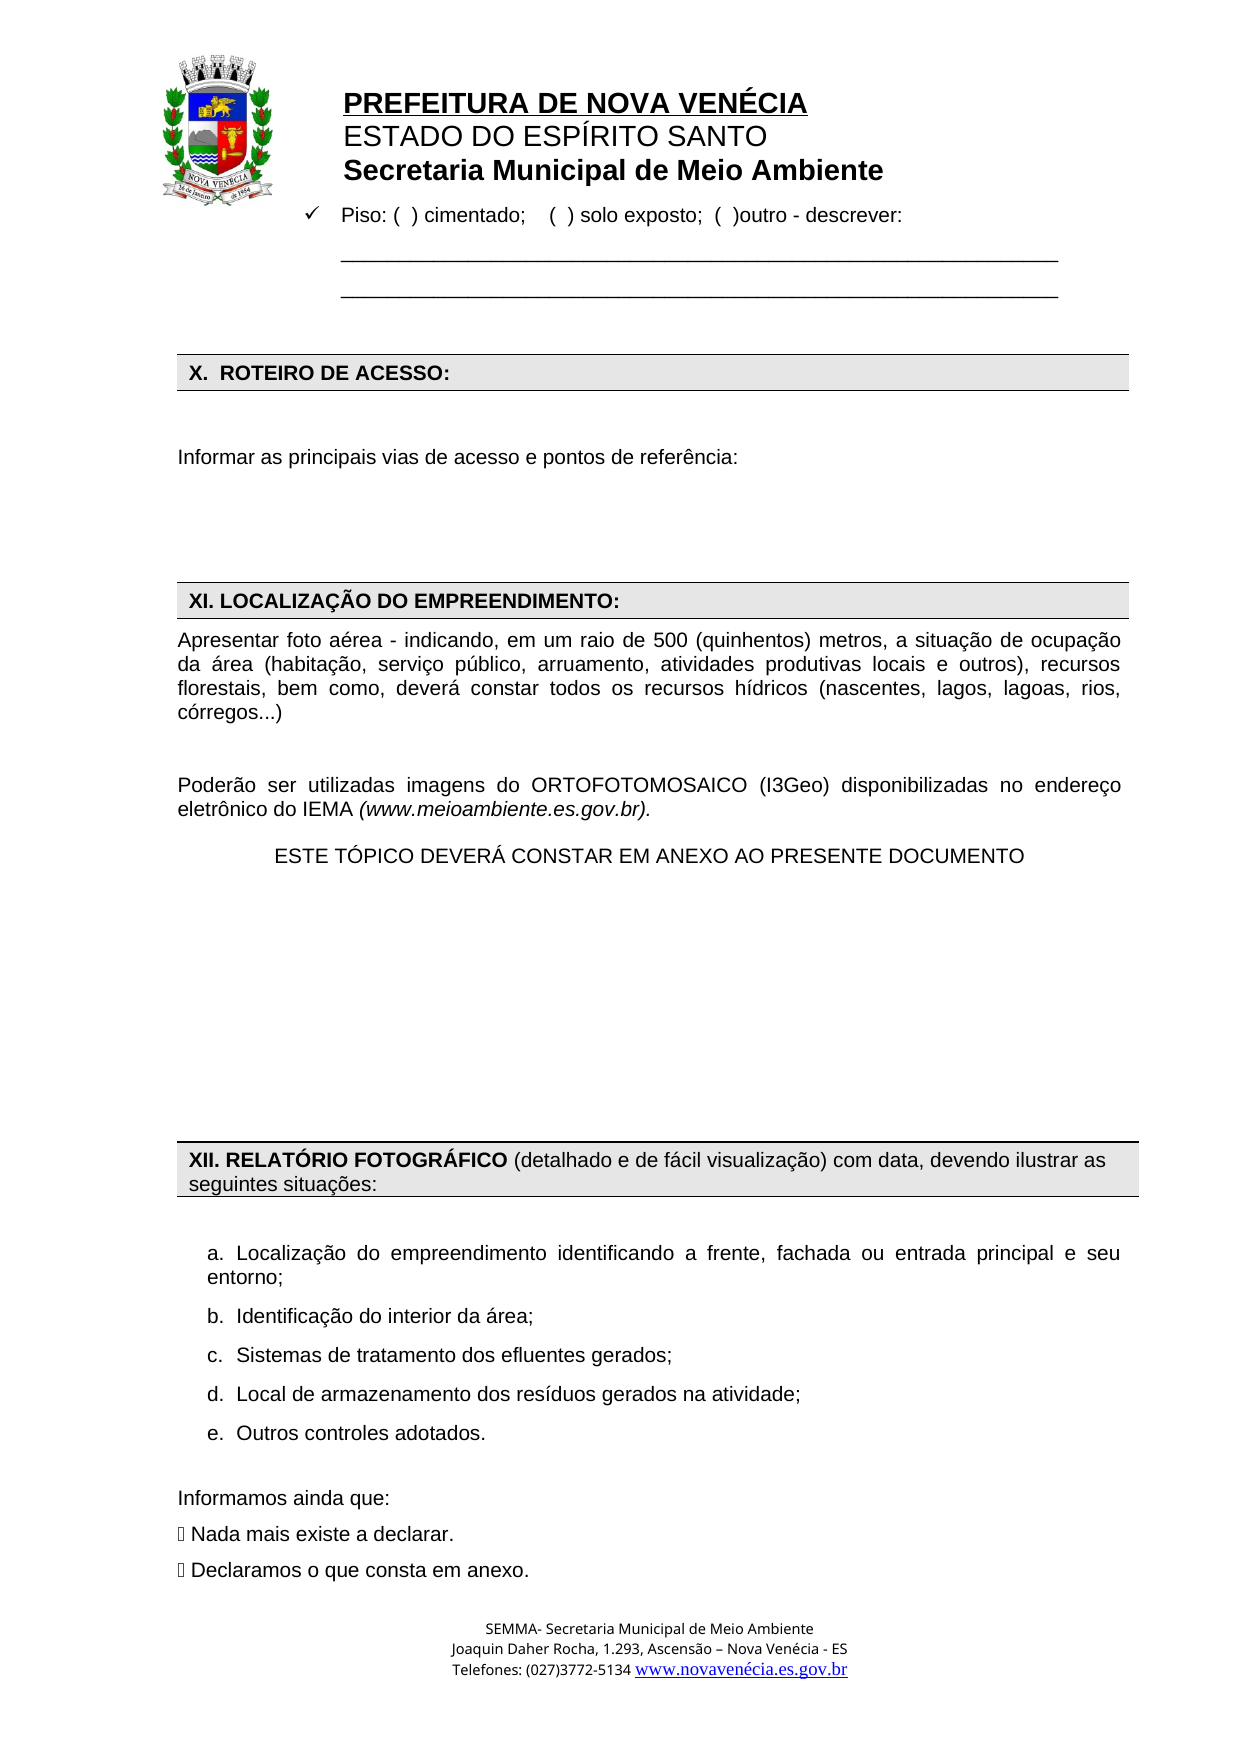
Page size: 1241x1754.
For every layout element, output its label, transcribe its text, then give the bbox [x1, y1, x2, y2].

picture [161, 53, 274, 207]
text Informar as principais vias de acesso e pontos de referência: [177, 445, 1122, 469]
list Localização do empreendimento identificando a frente, fachada ou entrada principal e seu entorno; [207, 1241, 1122, 1289]
text Declaramos o que consta em anexo. [177, 1558, 1122, 1582]
table_header XI. LOCALIZAÇÃO DO EMPREENDIMENTO: [177, 583, 1129, 618]
list Piso: ( ) cimentado; ( ) solo exposto; ( )outro - descrever: ______________________________________________________________ ______________________________________________________________ [303, 203, 1122, 299]
list Identificação do interior da área; [207, 1304, 1122, 1328]
text ESTE TÓPICO DEVERÁ CONSTAR EM ANEXO AO PRESENTE DOCUMENTO [177, 844, 1122, 868]
text Poderão ser utilizadas imagens do ORTOFOTOMOSAICO (I3Geo) disponibilizadas no endereço eletrônico do IEMA (www.meioambiente.es.gov.br). [177, 772, 1122, 820]
table_header XII. RELATÓRIO FOTOGRÁFICO (detalhado e de fácil visualização) com data, devendo ilustrar as seguintes situações: [177, 1143, 1139, 1196]
text Nada mais existe a declarar. [177, 1522, 1122, 1546]
table_header X. ROTEIRO DE ACESSO: [177, 355, 1129, 390]
list Outros controles adotados. [207, 1421, 1122, 1444]
list Local de armazenamento dos resíduos gerados na atividade; [207, 1382, 1122, 1406]
list Sistemas de tratamento dos efluentes gerados; [207, 1343, 1122, 1367]
text Apresentar foto aérea - indicando, em um raio de 500 (quinhentos) metros, a situação de ocupação da área (habitação, serviço público, arruamento, atividades produtivas locais e outros), recursos florestais, bem como, deverá constar todos os recursos hídricos (nascentes, lagos, lagoas, rios, córregos...) [177, 628, 1122, 723]
text Informamos ainda que: [177, 1486, 1122, 1510]
